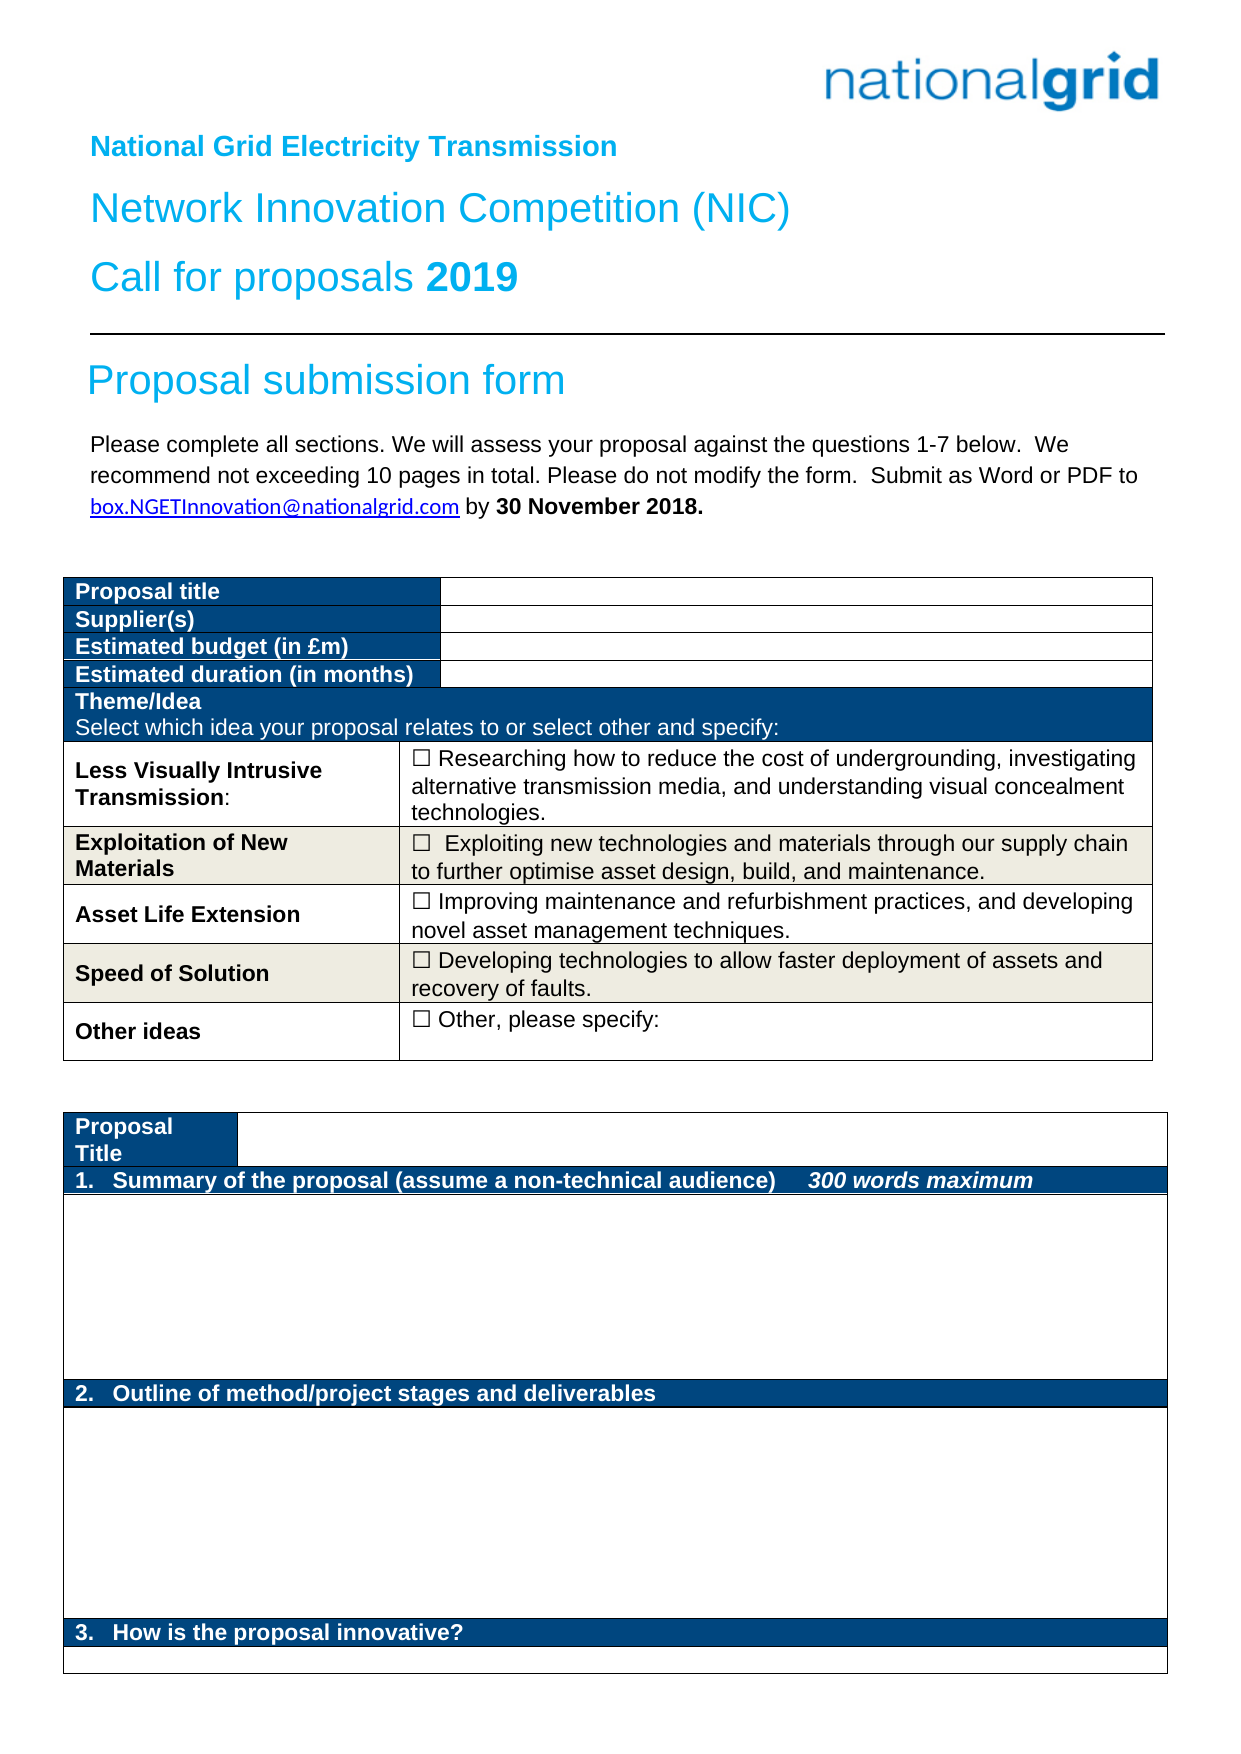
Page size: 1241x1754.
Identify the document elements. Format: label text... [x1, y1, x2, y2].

table_cell Researching how to reduce the cost of undergrounding, investigating alternative transmission media, and understanding visual concealment technologies. [400, 742, 1152, 826]
table_cell Exploiting new technologies and materials through our supply chain to further optimise asset design, build, and maintenance. [400, 827, 1152, 884]
table_cell Other, please specify: [400, 1003, 1152, 1060]
table_cell Supplier(s) [64, 606, 440, 632]
table_cell Asset Life Extension [64, 885, 399, 943]
table_cell [441, 661, 1152, 687]
table_cell Outline of method/project stages and deliverables [64, 1380, 1167, 1406]
picture [821, 46, 1163, 116]
table_header [238, 1113, 1167, 1166]
table_cell Other ideas [64, 1003, 399, 1060]
table_header Proposal title [64, 578, 440, 605]
table_cell Improving maintenance and refurbishment practices, and developing novel asset management techniques. [400, 885, 1152, 943]
table_cell Summary of the proposal (assume a non-technical audience) 300 words maximum [64, 1167, 1167, 1193]
table_cell Developing technologies to allow faster deployment of assets and recovery of faults. [400, 944, 1152, 1002]
table_cell Less Visually Intrusive Transmission: [64, 742, 399, 826]
text Call for proposals 2019 [90, 252, 1165, 300]
table_header [441, 578, 1152, 605]
table_cell [64, 1647, 1167, 1673]
table_cell Exploitation of New Materials [64, 827, 399, 884]
table_cell [441, 606, 1152, 632]
table_cell Estimated budget (in £m) [64, 633, 440, 659]
table_cell Speed of Solution [64, 944, 399, 1002]
text National Grid Electricity Transmission [90, 129, 1165, 163]
table_cell Theme/Idea Select which idea your proposal relates to or select other and specify: [64, 688, 1152, 741]
table_cell Estimated duration (in months) [64, 661, 440, 687]
table_header Proposal Title [64, 1113, 237, 1166]
table_cell [441, 633, 1152, 659]
table_cell [64, 1195, 1167, 1379]
text Network Innovation Competition (NIC) [90, 184, 1165, 232]
text Proposal submission form [75, 355, 1165, 403]
text Please complete all sections. We will assess your proposal against the questions 1-7 below. We recommend not exceeding 10 pages in total. Please do not modify the form. Submit as Word or PDF to box.NGETInnovation@nationalgrid.com by 30 November 2018. [90, 431, 1165, 552]
table_cell How is the proposal innovative? [64, 1619, 1167, 1646]
table_cell [64, 1408, 1167, 1618]
